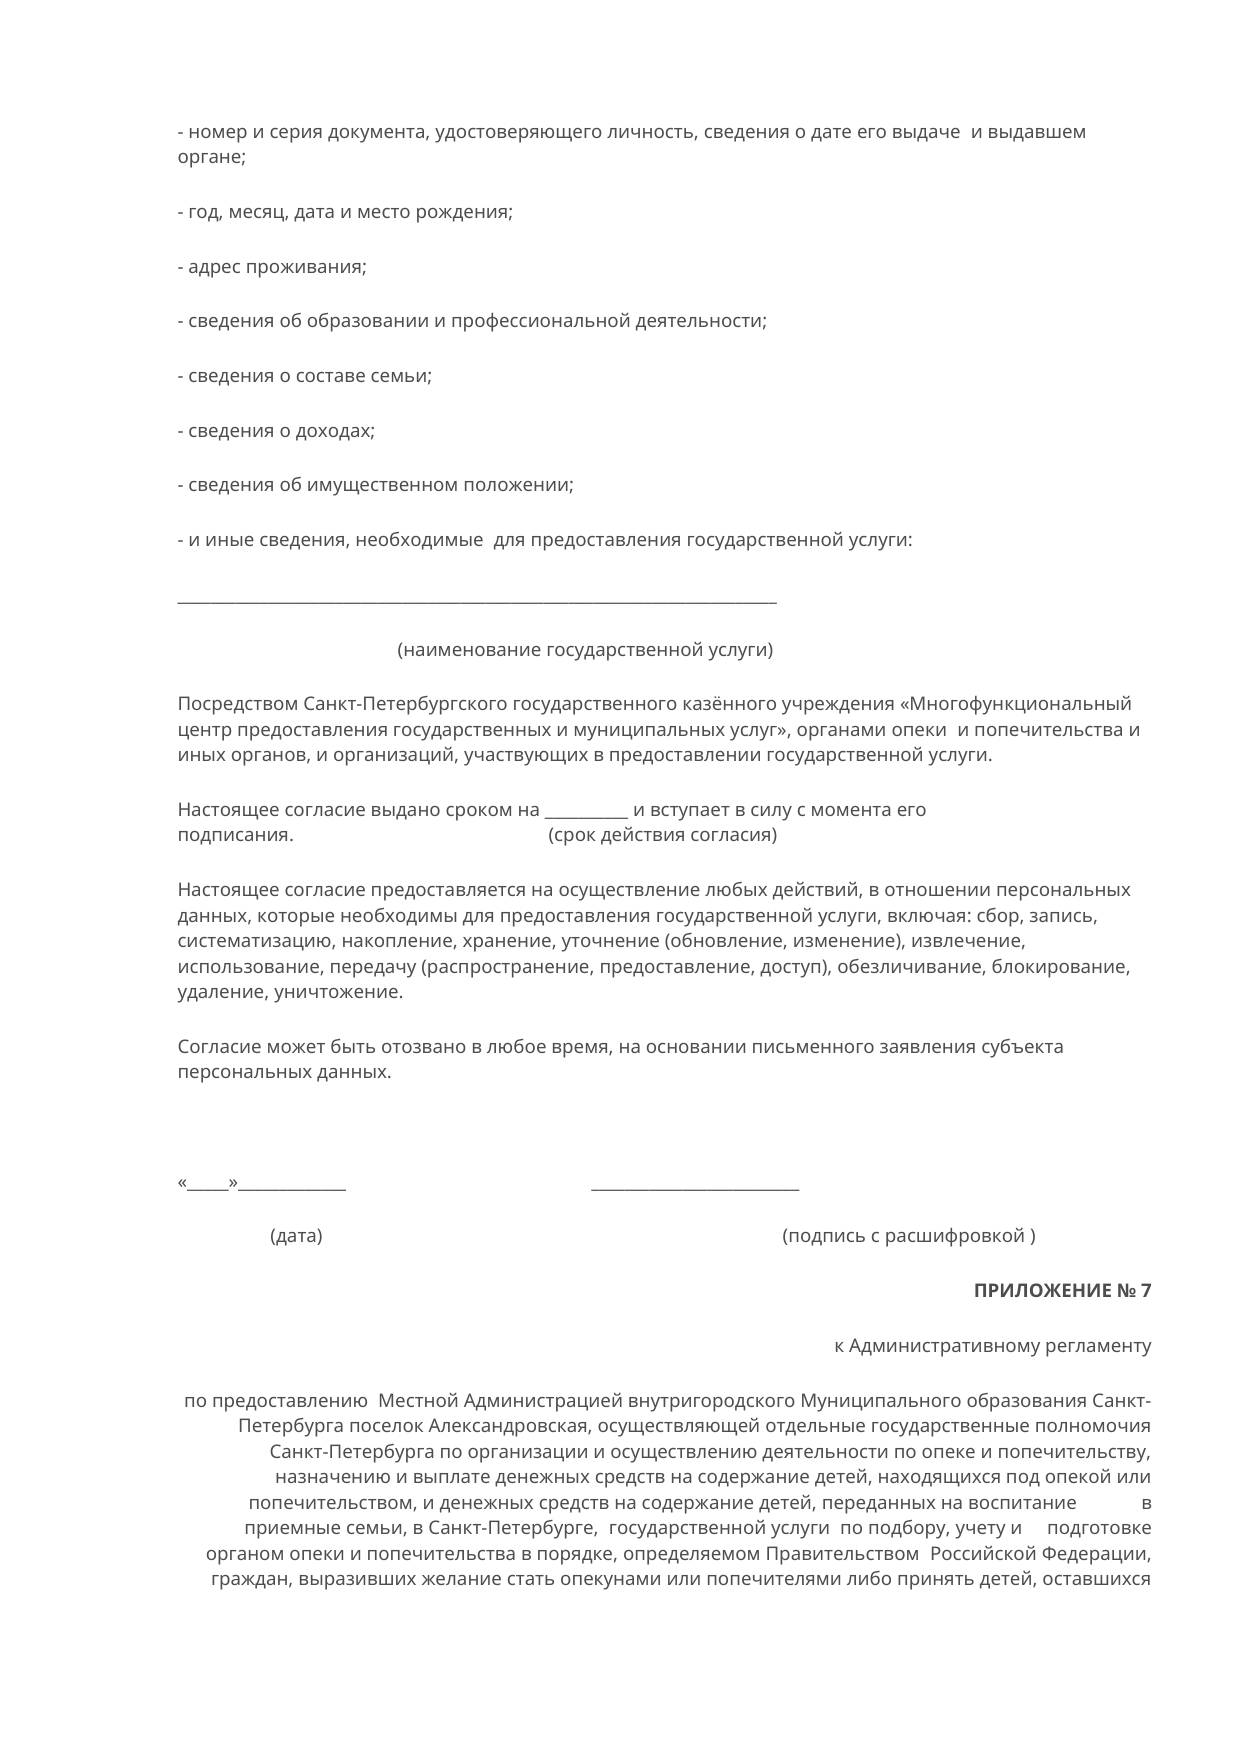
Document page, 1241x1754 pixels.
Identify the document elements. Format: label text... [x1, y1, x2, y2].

text Посредством Санкт-Петербургского государственного казённого учреждения «Многофункциональный центр предоставления государственных и муниципальных услуг», органами опеки и попечительства и иных органов, и организаций, участвующих в предоставлении государственной услуги. [177, 691, 1152, 767]
text ПРИЛОЖЕНИЕ № 7 [177, 1277, 1152, 1303]
text Настоящее согласие предоставляется на осуществление любых действий, в отношении персональных данных, которые необходимы для предоставления государственной услуги, включая: сбор, запись, систематизацию, накопление, хранение, уточнение (обновление, изменение), извлечение, использование, передачу (распространение, предоставление, доступ), обезличивание, блокирование, удаление, уничтожение. [177, 876, 1152, 1004]
text - сведения о составе семьи; [177, 362, 1152, 388]
text - год, месяц, дата и место рождения; [177, 198, 1152, 224]
text «_____»_____________ _________________________ [177, 1168, 1152, 1194]
text Настоящее согласие выдано сроком на __________ и вступает в силу с момента его подписания. (срок действия согласия) [177, 796, 1152, 847]
text Согласие может быть отозвано в любое время, на основании письменного заявления субъекта персональных данных. [177, 1033, 1152, 1084]
text - сведения об имущественном положении; [177, 472, 1152, 497]
text - сведения об образовании и профессиональной деятельности; [177, 308, 1152, 333]
text ________________________________________________________________________ [177, 581, 1152, 607]
text (дата) (подпись с расшифровкой ) [177, 1223, 1152, 1248]
text - адрес проживания; [177, 253, 1152, 278]
text - и иные сведения, необходимые для предоставления государственной услуги: [177, 526, 1152, 552]
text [177, 1387, 1152, 1591]
text к Административному регламенту [177, 1332, 1152, 1358]
text - номер и серия документа, удостоверяющего личность, сведения о дате его выдаче и выдавшем органе; [177, 118, 1152, 169]
text - сведения о доходах; [177, 417, 1152, 443]
text (наименование государственной услуги) [177, 636, 1152, 661]
